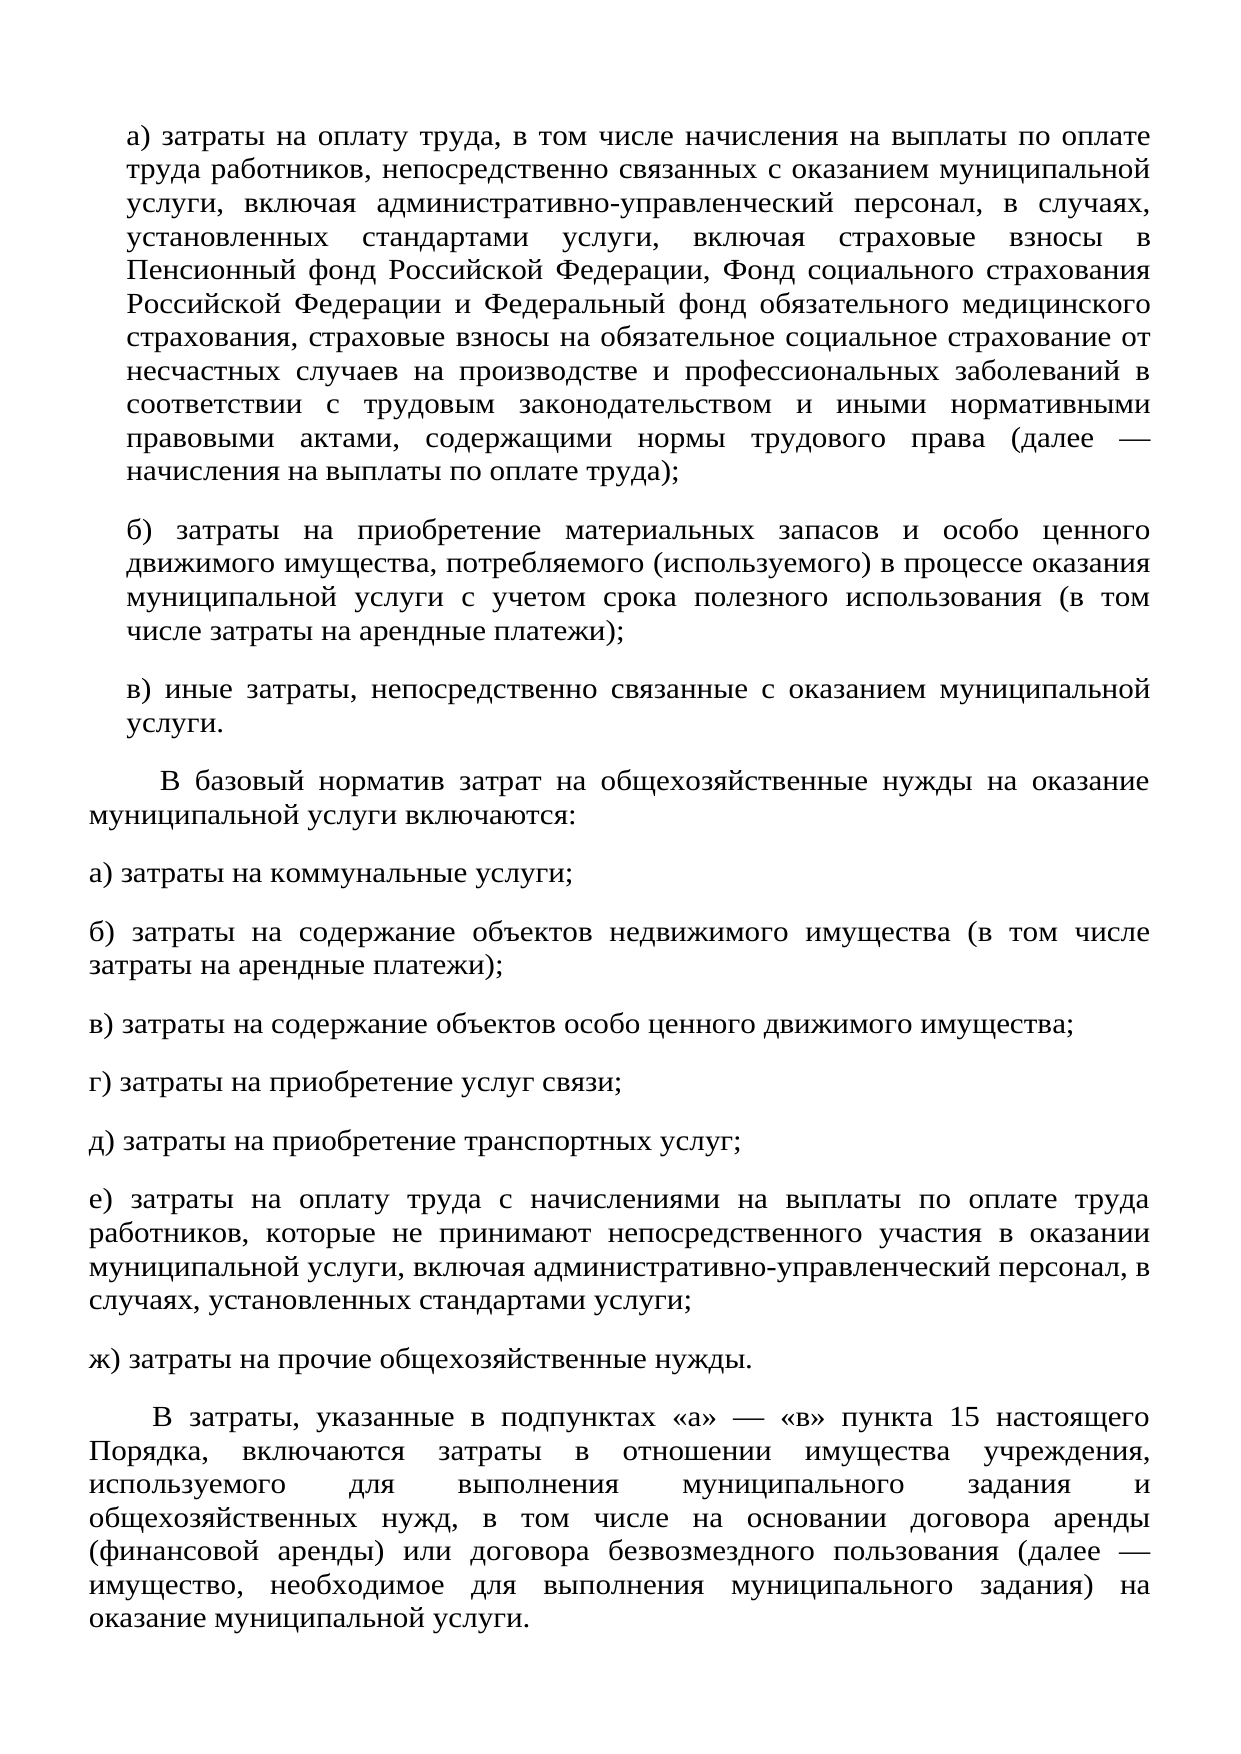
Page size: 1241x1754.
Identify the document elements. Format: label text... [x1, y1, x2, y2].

subtitle г) затраты на приобретение услуг связи; [89, 1064, 1152, 1098]
subtitle В затраты, указанные в подпунктах «а» — «в» пункта 15 настоящего Порядка, включаются затраты в отношении имущества учреждения, используемого для выполнения муниципального задания и общехозяйственных нужд, в том числе на основании договора аренды (финансовой аренды) или договора безвозмездного пользования (далее — имущество, необходимое для выполнения муниципального задания) на оказание муниципальной услуги. [89, 1399, 1152, 1634]
subtitle б) затраты на содержание объектов недвижимого имущества (в том числе затраты на арендные платежи); [89, 914, 1152, 981]
subtitle в) затраты на содержание объектов особо ценного движимого имущества; [89, 1006, 1152, 1039]
subtitle в) иные затраты, непосредственно связанные с оказанием муниципальной услуги. [126, 671, 1152, 738]
subtitle б) затраты на приобретение материальных запасов и особо ценного движимого имущества, потребляемого (используемого) в процессе оказания муниципальной услуги с учетом срока полезного использования (в том числе затраты на арендные платежи); [126, 512, 1152, 646]
subtitle е) затраты на оплату труда с начислениями на выплаты по оплате труда работников, которые не принимают непосредственного участия в оказании муниципальной услуги, включая административно-управленческий персонал, в случаях, установленных стандартами услуги; [89, 1182, 1152, 1316]
subtitle а) затраты на оплату труда, в том числе начисления на выплаты по оплате труда работников, непосредственно связанных с оказанием муниципальной услуги, включая административно-управленческий персонал, в случаях, установленных стандартами услуги, включая страховые взносы в Пенсионный фонд Российской Федерации, Фонд социального страхования Российской Федерации и Федеральный фонд обязательного медицинского страхования, страховые взносы на обязательное социальное страхование от несчастных случаев на производстве и профессиональных заболеваний в соответствии с трудовым законодательством и иными нормативными правовыми актами, содержащими нормы трудового права (далее — начисления на выплаты по оплате труда); [126, 118, 1152, 487]
subtitle В базовый норматив затрат на общехозяйственные нужды на оказание муниципальной услуги включаются: [89, 763, 1152, 830]
subtitle а) затраты на коммунальные услуги; [89, 855, 1152, 889]
subtitle ж) затраты на прочие общехозяйственные нужды. [89, 1341, 1152, 1374]
subtitle д) затраты на приобретение транспортных услуг; [89, 1123, 1152, 1157]
